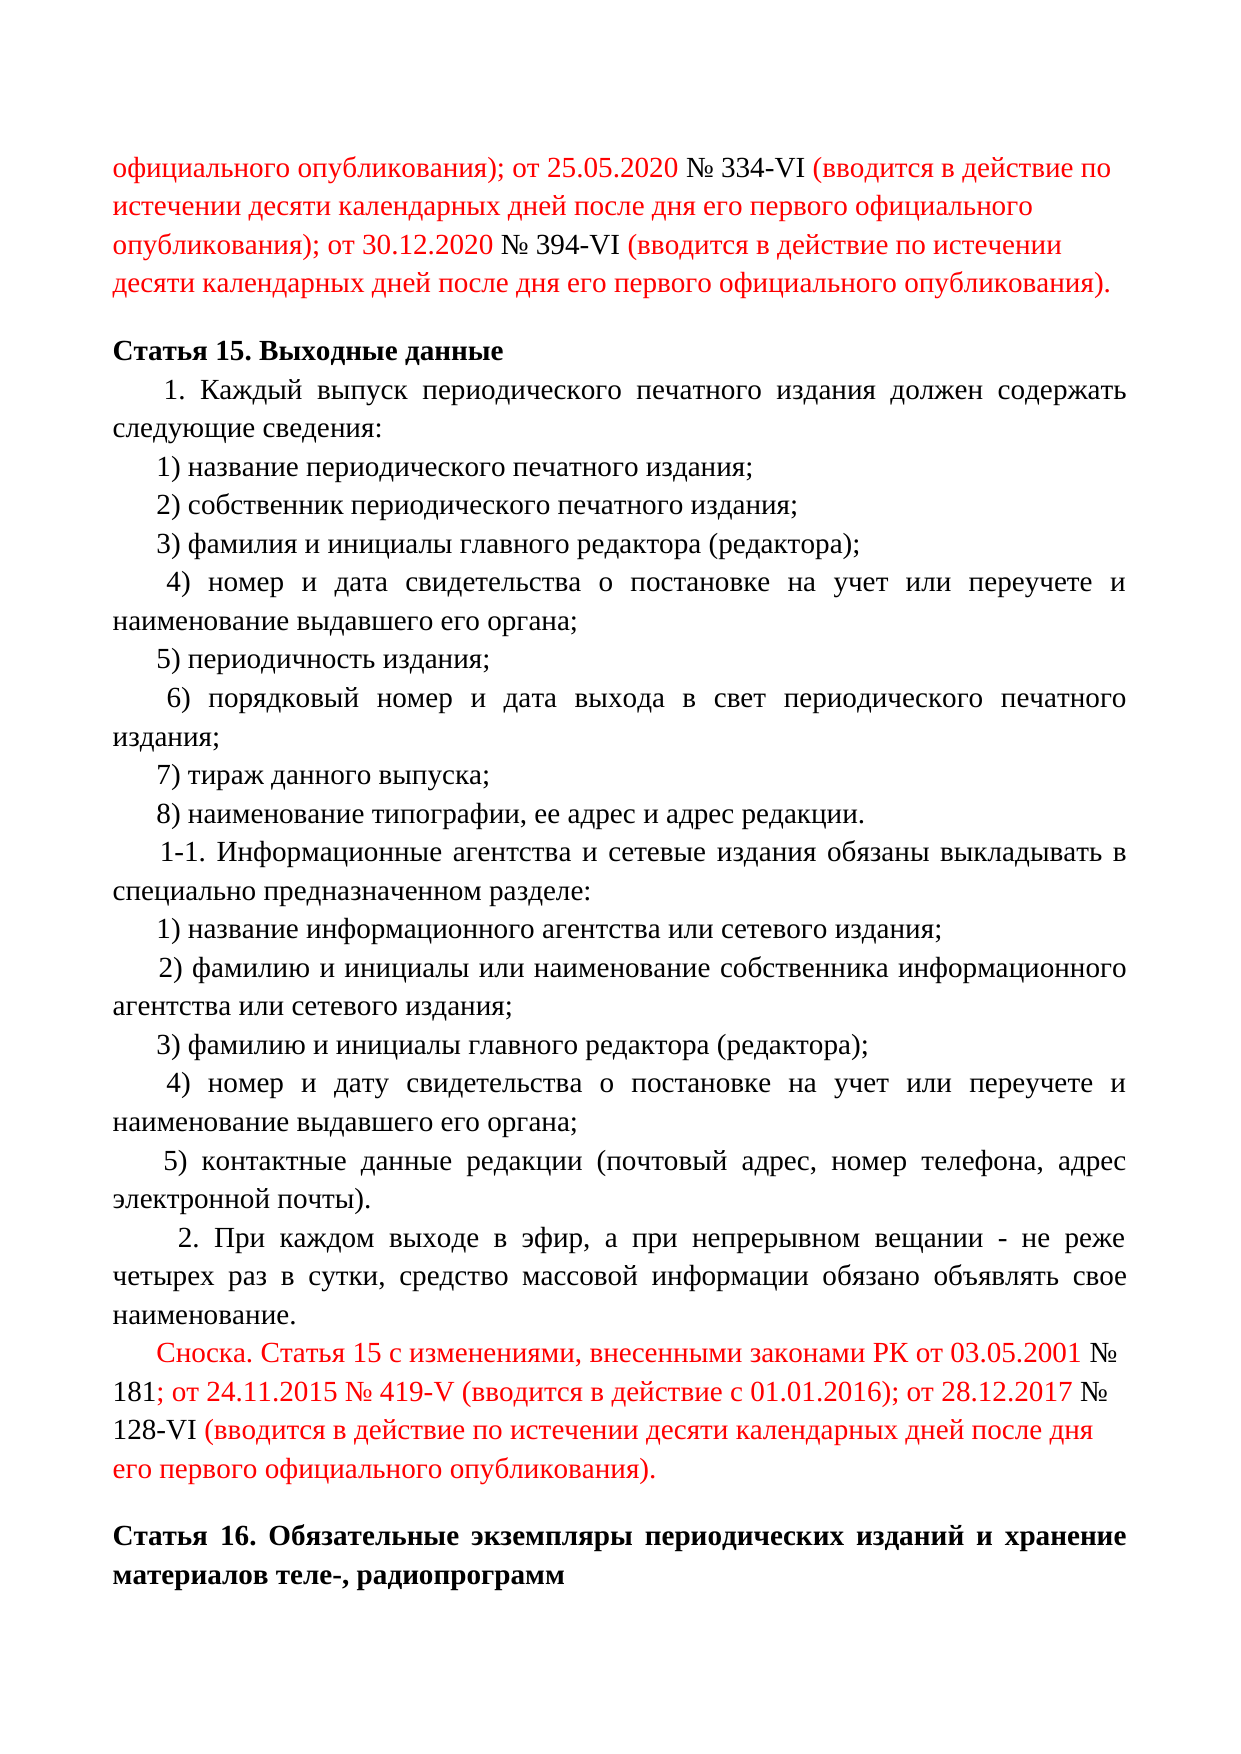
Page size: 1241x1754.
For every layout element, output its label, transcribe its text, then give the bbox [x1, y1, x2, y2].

text 4) номер и дата свидетельства о постановке на учет или переучете и наименование выдавшего его органа; [112, 564, 1128, 637]
text 5) периодичность издания; [112, 642, 1128, 675]
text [112, 150, 1128, 329]
text 2. При каждом выходе в эфир, а при непрерывном вещании - не реже четырех раз в сутки, средство массовой информации обязано объявлять свое наименование. [112, 1220, 1128, 1330]
text 1) название информационного агентства или сетевого издания; [112, 911, 1128, 945]
text 3) фамилию и инициалы главного редактора (редактора); [112, 1027, 1128, 1061]
text 4) номер и дату свидетельства о постановке на учет или переучете и наименование выдавшего его органа; [112, 1066, 1128, 1138]
text 6) порядковый номер и дата выхода в свет периодического печатного издания; [112, 680, 1128, 752]
text 1-1. Информационные агентства и сетевые издания обязаны выкладывать в специально предназначенном разделе: [112, 834, 1128, 906]
text 1) название периодического печатного издания; [112, 449, 1128, 482]
text 8) наименование типографии, ее адрес и адрес редакции. [112, 796, 1128, 829]
text Статья 16. Обязательные экземпляры периодических изданий и хранение материалов теле-, радиопрограмм [112, 1518, 1128, 1591]
text 2) собственник периодического печатного издания; [112, 487, 1128, 521]
text 3) фамилия и инициалы главного редактора (редактора); [112, 526, 1128, 559]
text 2) фамилию и инициалы или наименование собственника информационного агентства или сетевого издания; [112, 950, 1128, 1022]
text 1. Каждый выпуск периодического печатного издания должен содержать следующие сведения: [112, 372, 1128, 444]
text Сноска. Статья 15 с изменениями, внесенными законами РК от 03.05.2001 № 181; от 24.11.2015 № 419-V (вводится в действие с 01.01.2016); от 28.12.2017 № 128-VI (вводится в действие по истечении десяти календарных дней после дня его первого официального опубликования). [112, 1335, 1128, 1515]
text 7) тираж данного выпуска; [112, 757, 1128, 791]
text 5) контактные данные редакции (почтовый адрес, номер телефона, адрес электронной почты). [112, 1143, 1128, 1215]
text Статья 15. Выходные данные [112, 333, 1128, 367]
